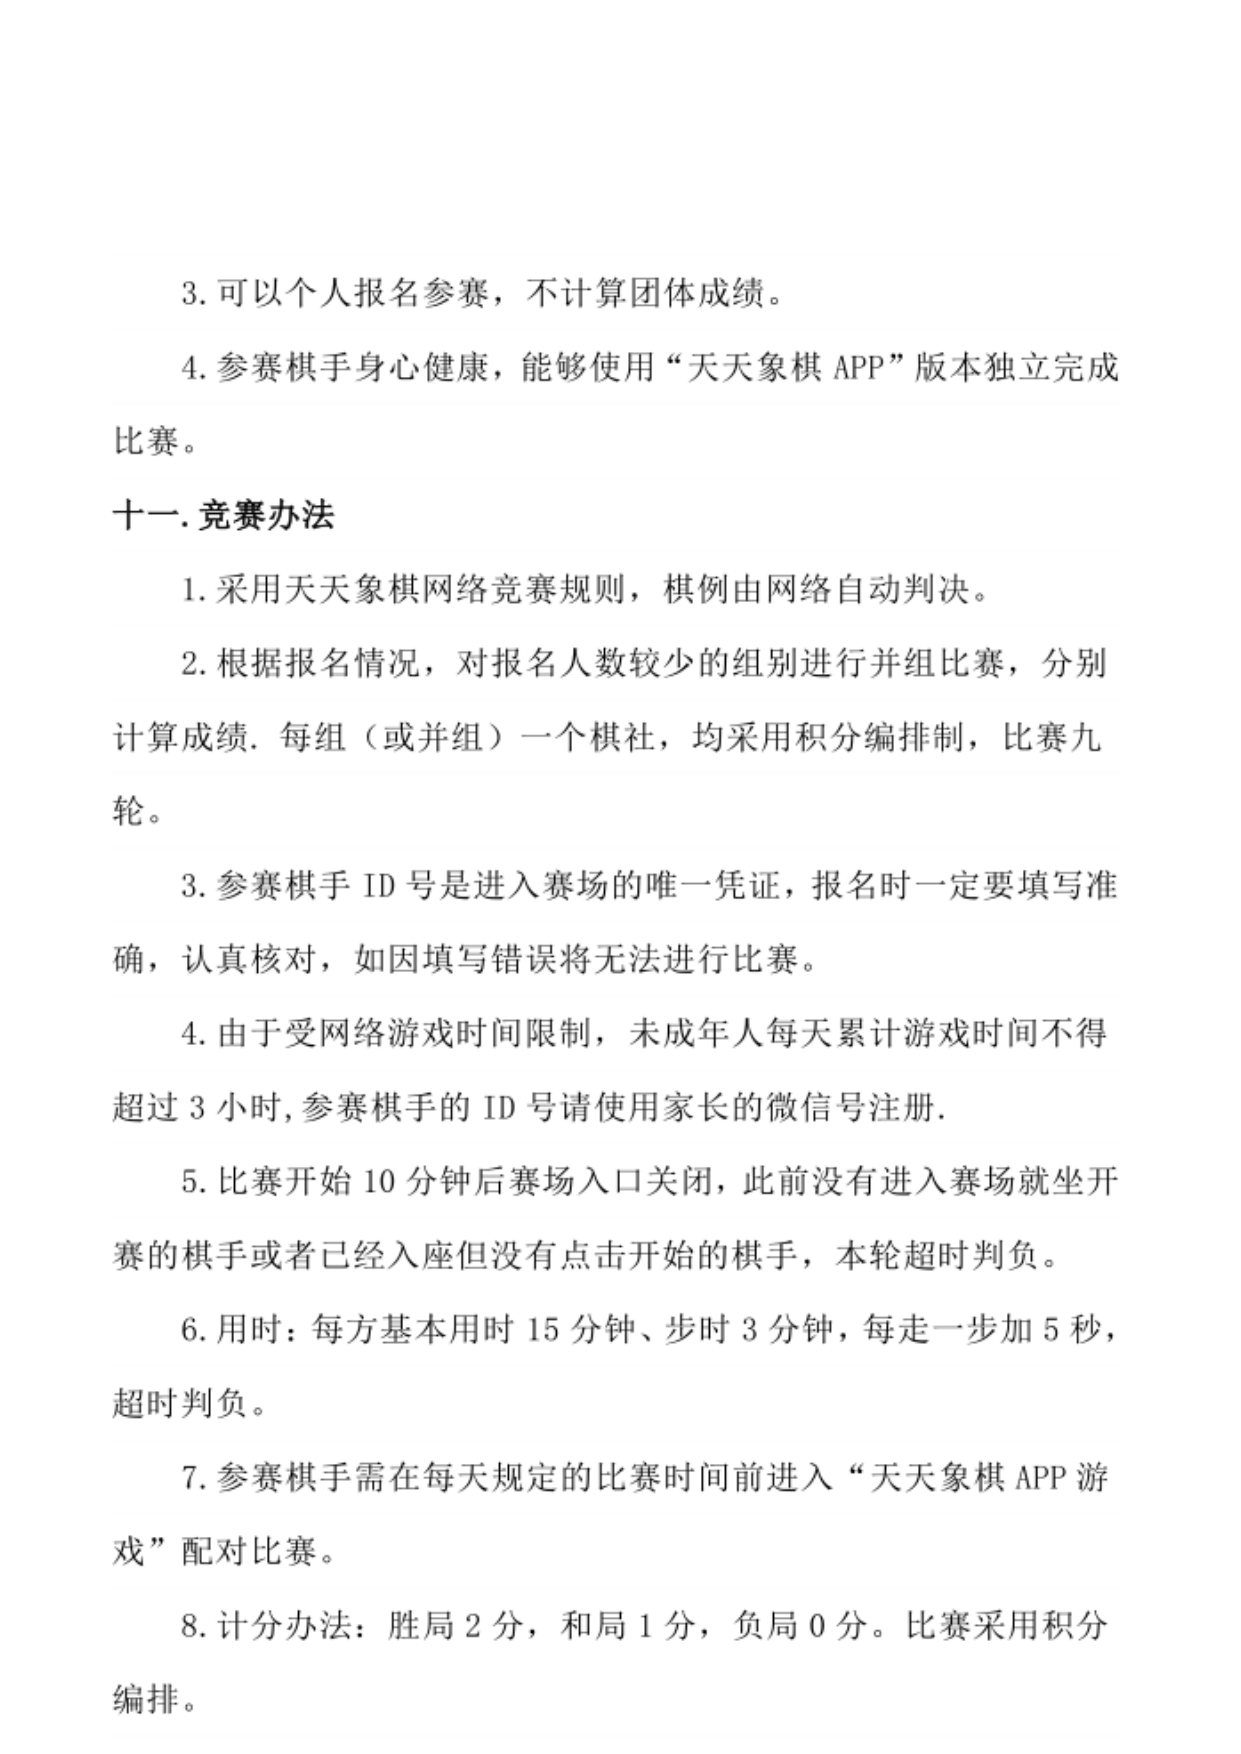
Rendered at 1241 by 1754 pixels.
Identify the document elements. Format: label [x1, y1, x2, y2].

picture [65, 223, 1175, 1754]
